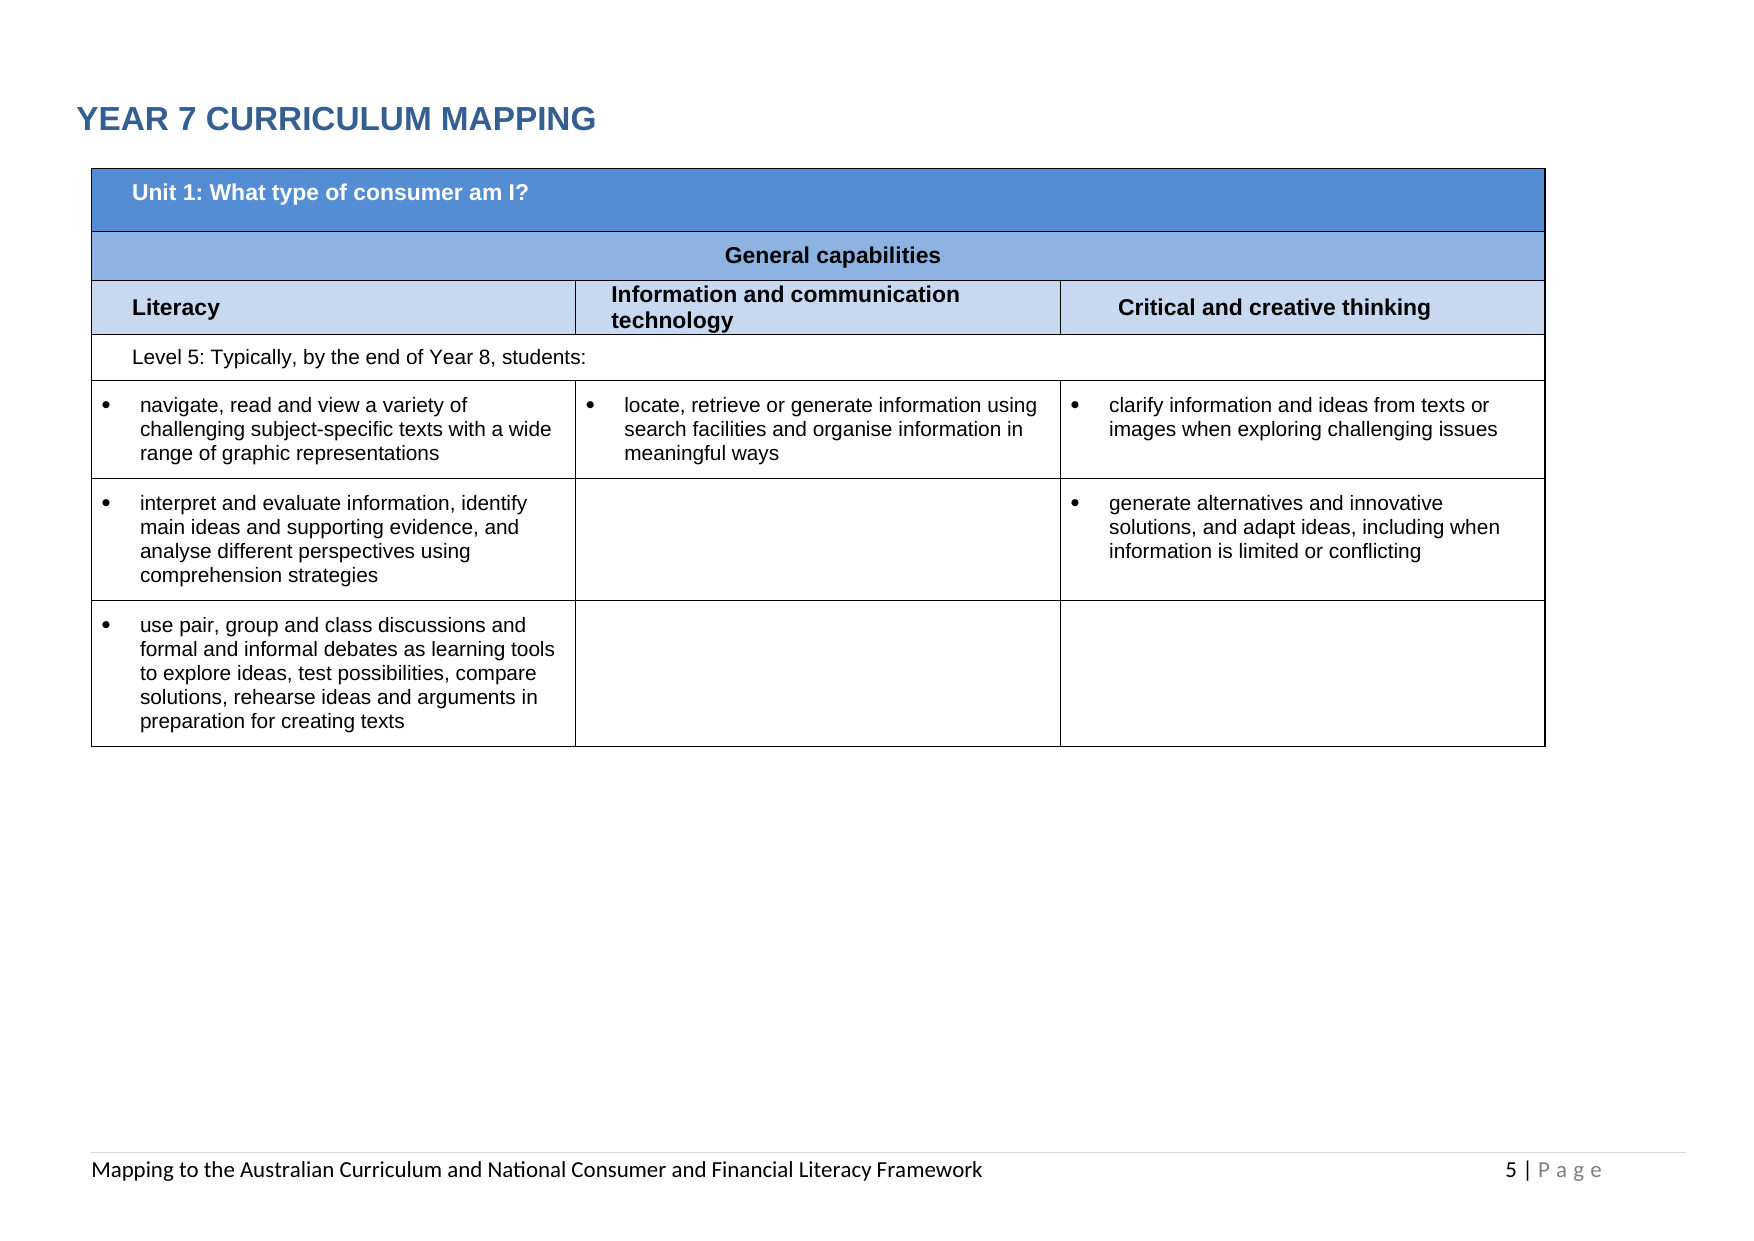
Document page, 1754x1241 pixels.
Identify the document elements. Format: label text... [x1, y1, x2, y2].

table_cell navigate, read and view a variety of challenging subject-specific texts with a wide range of graphic representations [92, 381, 575, 478]
table_cell Level 5: Typically, by the end of Year 8, students: [92, 335, 1544, 379]
table_cell use pair, group and class discussions and formal and informal debates as learning tools to explore ideas, test possibilities, compare solutions, rehearse ideas and arguments in preparation for creating texts [92, 601, 575, 746]
table_cell [576, 479, 1060, 599]
table_cell [1061, 601, 1544, 746]
table_cell Critical and creative thinking [1061, 281, 1544, 334]
table_cell General capabilities [92, 232, 1544, 280]
table_cell generate alternatives and innovative solutions, and adapt ideas, including when information is limited or conflicting [1061, 479, 1544, 599]
table_header Unit 1: What type of consumer am I? [92, 169, 1544, 231]
table_cell Information and communication technology [576, 281, 1060, 334]
table_cell clarify information and ideas from texts or images when exploring challenging issues [1061, 381, 1544, 478]
table_cell locate, retrieve or generate information using search facilities and organise information in meaningful ways [576, 381, 1060, 478]
table_cell interpret and evaluate information, identify main ideas and supporting evidence, and analyse different perspectives using comprehension strategies [92, 479, 575, 599]
table_cell [576, 601, 1060, 746]
table_cell Literacy [92, 281, 575, 334]
